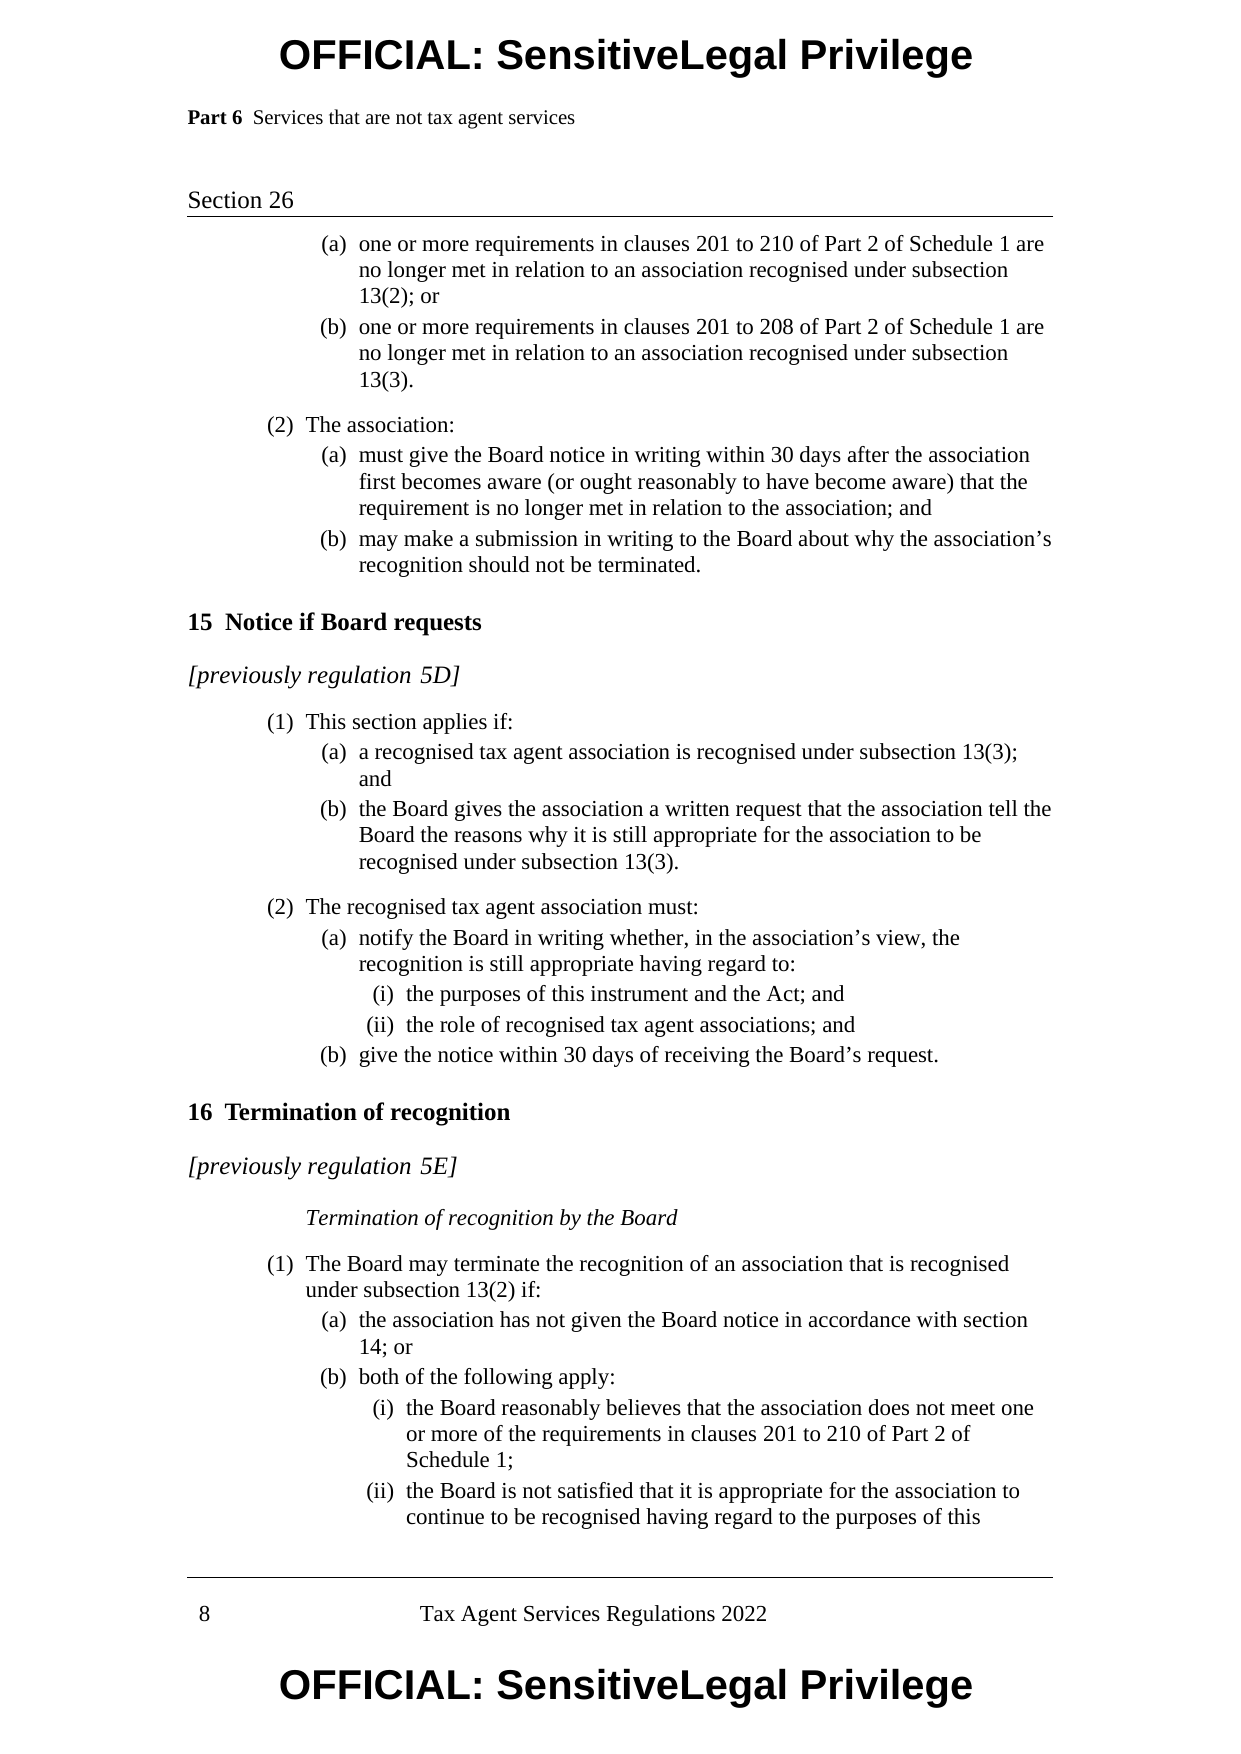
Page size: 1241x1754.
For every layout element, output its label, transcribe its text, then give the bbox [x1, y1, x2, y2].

text (2) The recognised tax agent association must: [187, 893, 1053, 919]
text (b) both of the following apply: [187, 1363, 1053, 1390]
text (b) give the notice within 30 days of receiving the Board’s request. [187, 1041, 1053, 1068]
text 16 Termination of recognition [187, 1097, 1053, 1126]
text Termination of recognition by the Board [305, 1204, 1053, 1231]
text (b) one or more requirements in clauses 201 to 208 of Part 2 of Schedule 1 are no longer met in relation to an association recognised under subsection 13(3). [187, 313, 1053, 392]
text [187, 1477, 1053, 1530]
text [previously regulation 5D] [187, 660, 1053, 689]
text (b) may make a submission in writing to the Board about why the association’s recognition should not be terminated. [187, 525, 1053, 577]
text (a) must give the Board notice in writing within 30 days after the association first becomes aware (or ought reasonably to have become aware) that the requirement is no longer met in relation to the association; and [187, 441, 1053, 521]
text (b) the Board gives the association a written request that the association tell the Board the reasons why it is still appropriate for the association to be recognised under subsection 13(3). [187, 795, 1053, 874]
text (a) a recognised tax agent association is recognised under subsection 13(3); and [187, 738, 1053, 791]
text (2) The association: [187, 411, 1053, 437]
text (i) the Board reasonably believes that the association does not meet one or more of the requirements in clauses 201 to 210 of Part 2 of Schedule 1; [187, 1394, 1053, 1473]
text (a) notify the Board in writing whether, in the association’s view, the recognition is still appropriate having regard to: [187, 923, 1053, 976]
text (1) The Board may terminate the recognition of an association that is recognised under subsection 13(2) if: [187, 1249, 1053, 1302]
text (1) This section applies if: [187, 708, 1053, 734]
text (a) the association has not given the Board notice in accordance with section 14; or [187, 1306, 1053, 1359]
text 15 Notice if Board requests [187, 607, 1053, 635]
text (i) the purposes of this instrument and the Act; and [187, 980, 1053, 1007]
text (a) one or more requirements in clauses 201 to 210 of Part 2 of Schedule 1 are no longer met in relation to an association recognised under subsection 13(2); or [187, 230, 1053, 309]
text [previously regulation 5E] [187, 1151, 1053, 1179]
text (ii) the role of recognised tax agent associations; and [187, 1011, 1053, 1037]
